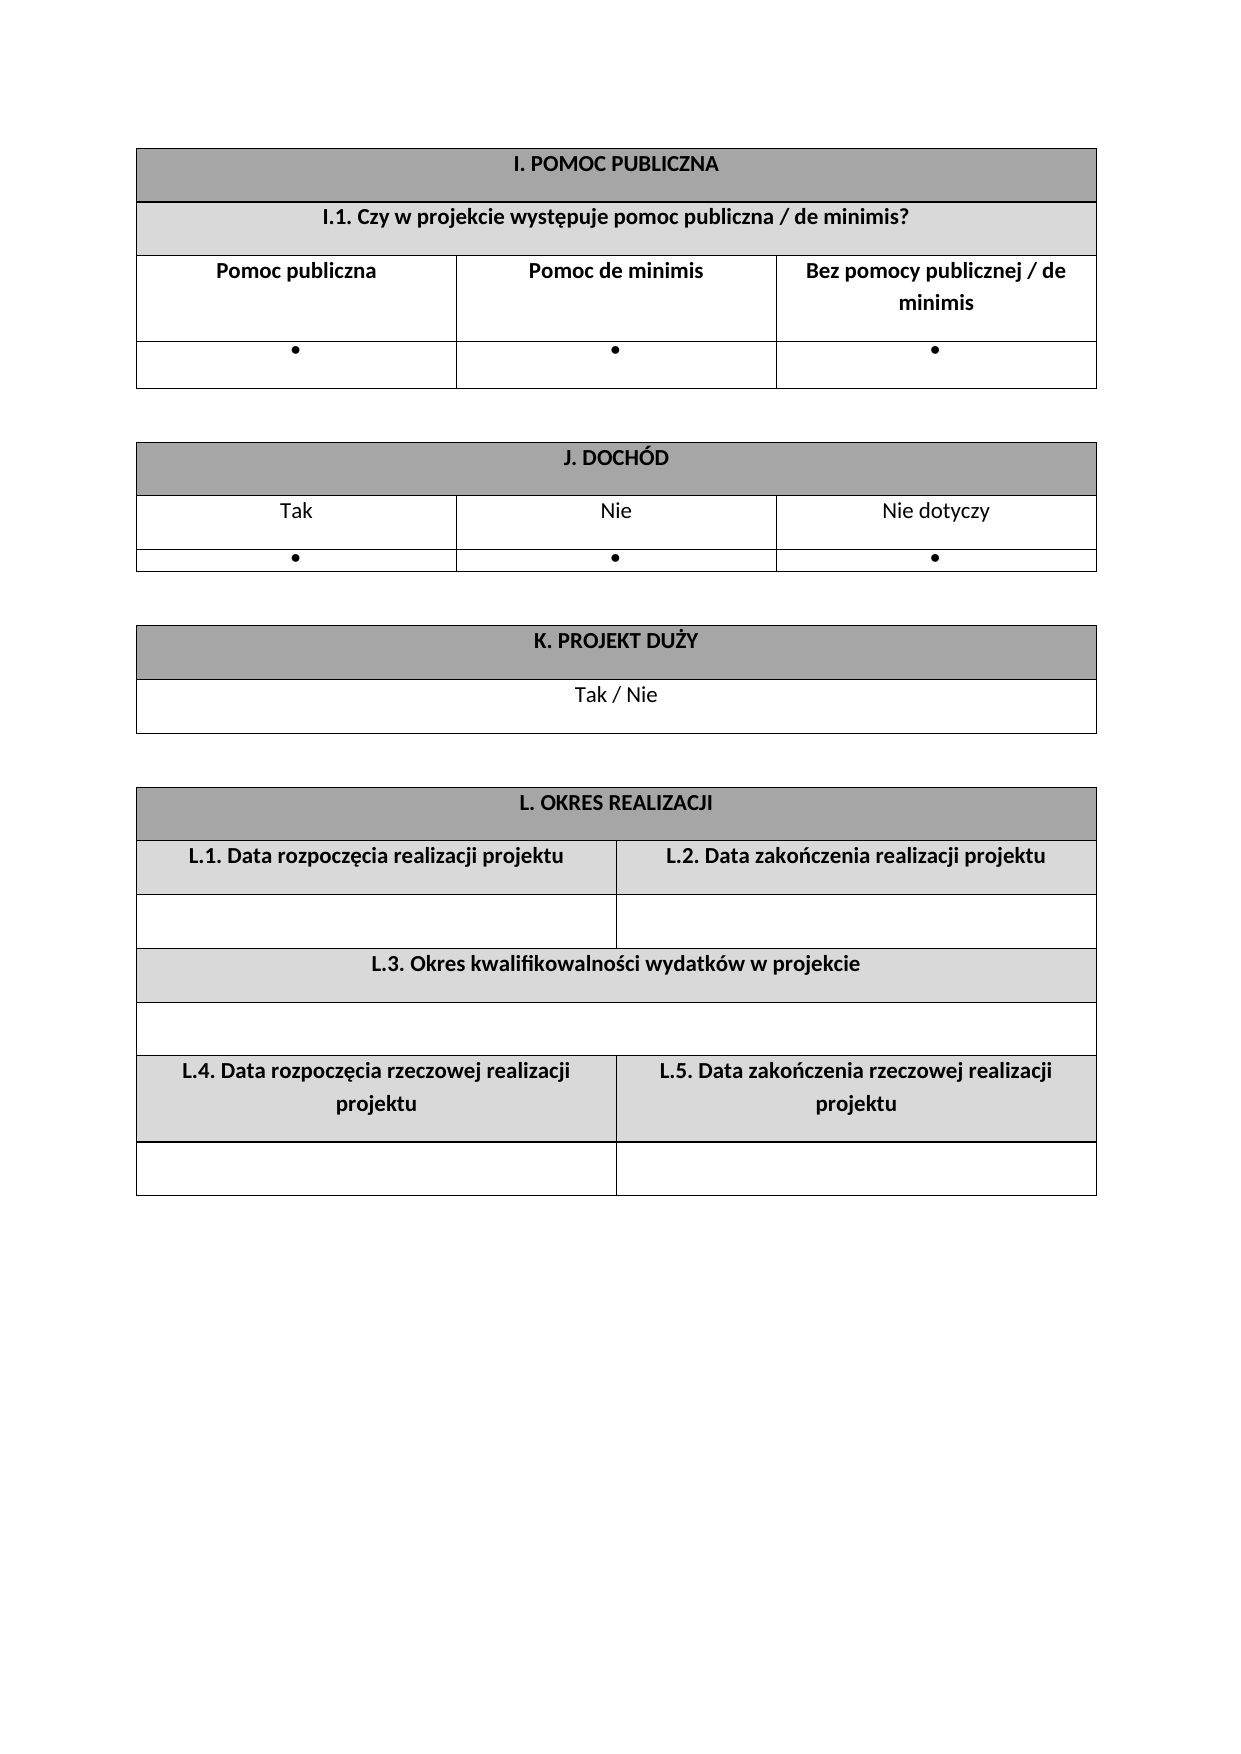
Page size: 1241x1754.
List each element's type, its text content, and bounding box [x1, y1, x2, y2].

table_cell L.2. Data zakończenia realizacji projektu [617, 841, 1096, 894]
table_cell L.1. Data rozpoczęcia realizacji projektu [137, 841, 616, 894]
table_cell L.5. Data zakończenia rzeczowej realizacji projektu [617, 1056, 1096, 1141]
table_cell [617, 895, 1096, 948]
table_cell [137, 895, 616, 948]
table_cell [457, 550, 776, 571]
table_cell Pomoc publiczna [137, 256, 456, 341]
table_cell [617, 1143, 1096, 1195]
table_cell Tak [137, 496, 456, 549]
table_cell Nie dotyczy [777, 496, 1096, 549]
table_header K. PROJEKT DUŻY [137, 626, 1096, 679]
table_header J. DOCHÓD [137, 443, 1096, 495]
table_cell Bez pomocy publicznej / de minimis [777, 256, 1096, 341]
table_cell Pomoc de minimis [457, 256, 776, 341]
table_cell [137, 342, 456, 388]
table_cell Tak / Nie [137, 680, 1096, 733]
table_header L. OKRES REALIZACJI [137, 788, 1096, 840]
table_cell [457, 342, 776, 388]
table_header I. POMOC PUBLICZNA [137, 149, 1096, 201]
table_cell I.1. Czy w projekcie występuje pomoc publiczna / de minimis? [137, 203, 1096, 255]
table_cell Nie [457, 496, 776, 549]
table_cell [777, 342, 1096, 388]
table_cell [137, 550, 456, 571]
table_cell [137, 1143, 616, 1195]
table_cell L.4. Data rozpoczęcia rzeczowej realizacji projektu [137, 1056, 616, 1141]
table_cell [777, 550, 1096, 571]
table_cell L.3. Okres kwalifikowalności wydatków w projekcie [137, 949, 1096, 1002]
table_cell [137, 1003, 1096, 1055]
